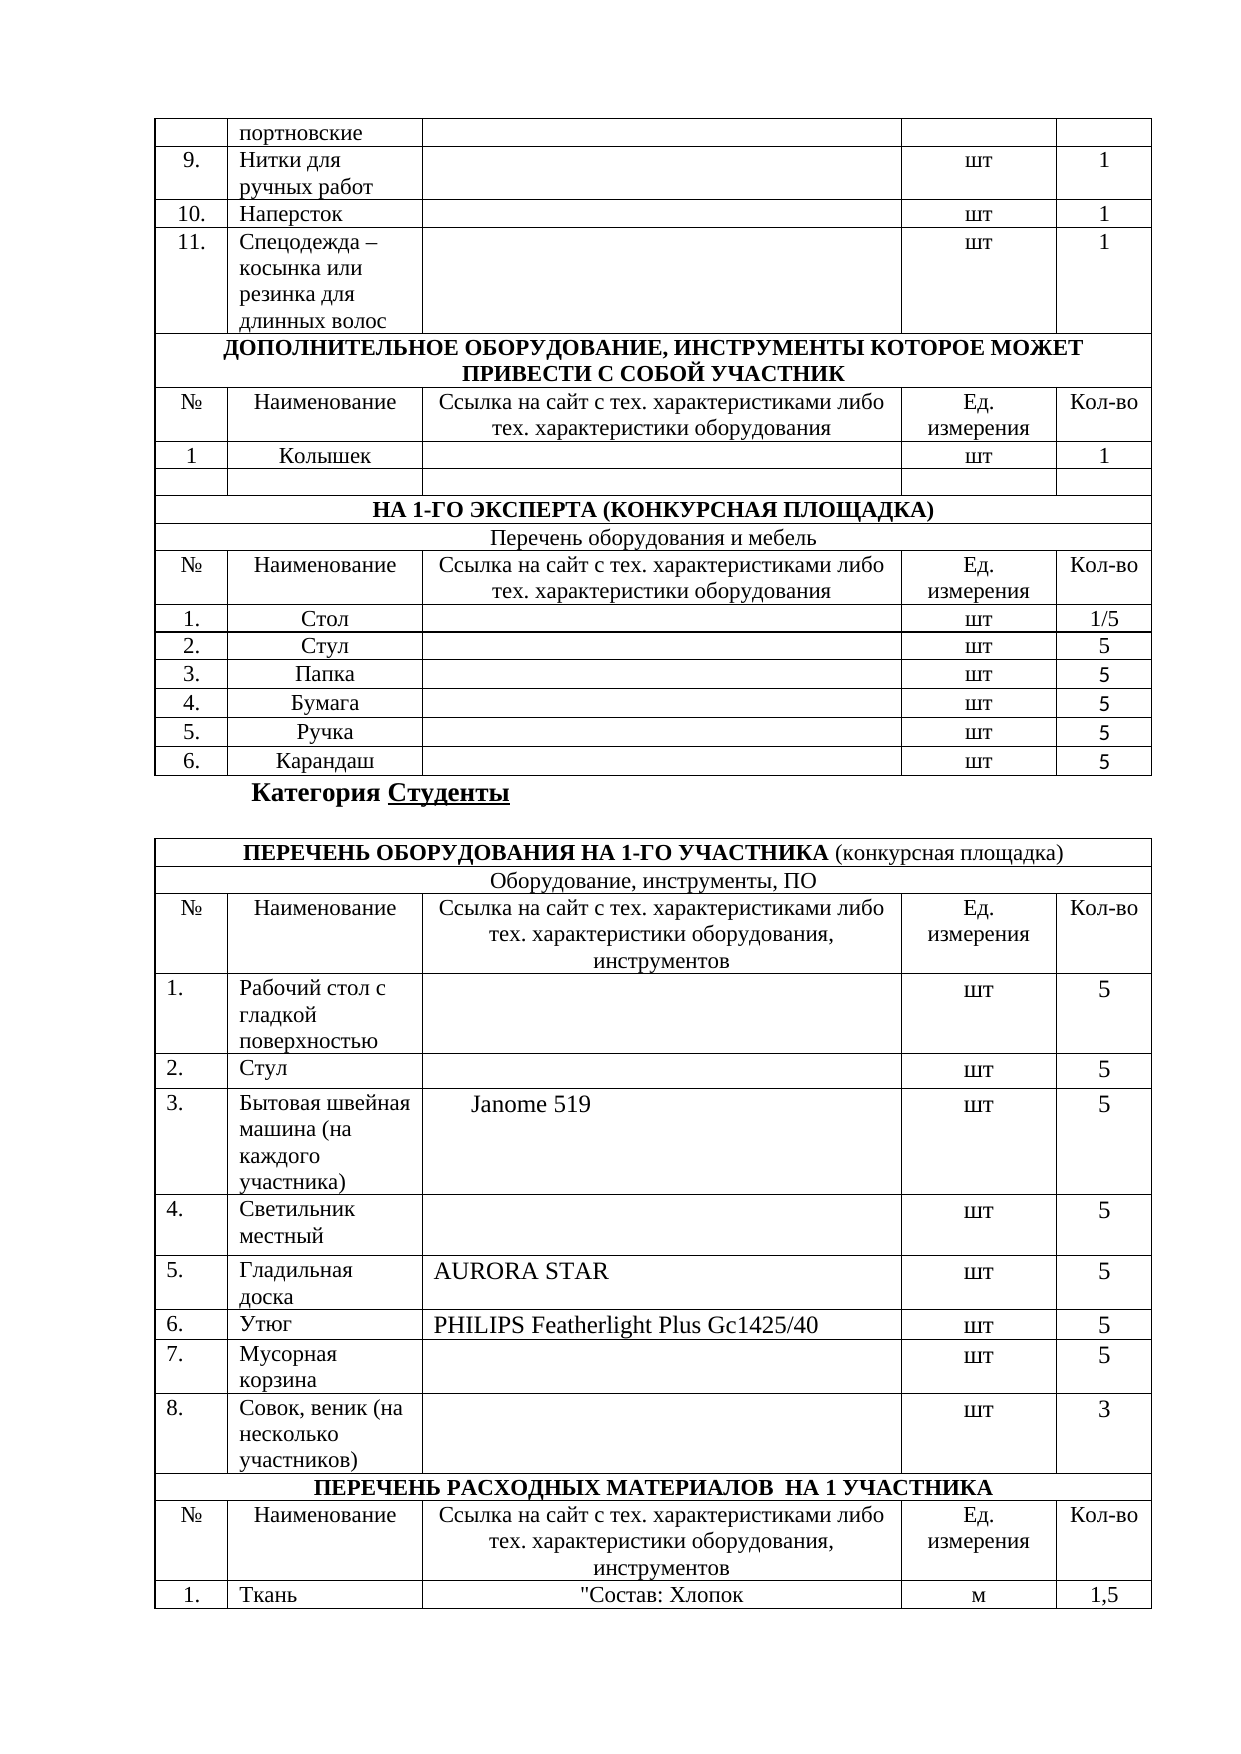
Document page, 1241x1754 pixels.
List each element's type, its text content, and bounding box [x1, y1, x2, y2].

table_cell Кол-во [1057, 551, 1151, 604]
table_cell [423, 200, 901, 227]
table_cell Стул [228, 633, 422, 659]
table_cell [423, 228, 901, 333]
table_cell 10. [156, 200, 227, 227]
table_cell Наименование [228, 388, 422, 441]
table_cell 7. [156, 1340, 227, 1393]
table_cell 5. [156, 1256, 227, 1309]
table_cell [423, 660, 901, 688]
table_cell [902, 469, 1056, 495]
table_cell Булавки портновские [228, 119, 422, 146]
table_cell 6. [156, 1310, 227, 1339]
table_cell PHILIPS Featherlight Plus Gc1425/40 [423, 1310, 901, 1339]
table_cell Стол [228, 605, 422, 631]
table_cell Ед. измерения [902, 1501, 1056, 1580]
table_cell [423, 718, 901, 746]
table_cell 1,5 [1057, 1581, 1151, 1608]
table_cell шт [902, 442, 1056, 468]
table_cell 2. [156, 1054, 227, 1088]
table_cell 5. [156, 718, 227, 746]
table_cell 4. [156, 689, 227, 717]
table_cell шт [902, 147, 1056, 199]
table_cell № [156, 1501, 227, 1580]
table_cell шт [902, 974, 1056, 1053]
table_cell Ручка [228, 718, 422, 746]
table_cell 6. [156, 747, 227, 775]
table_cell [423, 605, 901, 631]
table_cell [1057, 469, 1151, 495]
table_cell 2. [156, 633, 227, 659]
table_cell 5 [1057, 660, 1151, 688]
table_cell [423, 469, 901, 495]
table_cell Карандаш [228, 747, 422, 775]
table_cell Совок, веник (на несколько участников) [228, 1394, 422, 1473]
table_cell 5 [1057, 689, 1151, 717]
table_cell Мусорная корзина [228, 1340, 422, 1393]
table_cell 5 [1057, 747, 1151, 775]
table_cell шт [902, 200, 1056, 227]
table_cell Спецодежда – косынка или резинка для длинных волос [228, 228, 422, 333]
table_cell Ссылка на сайт с тех. характеристиками либо тех. характеристики оборудования [423, 388, 901, 441]
table_cell шт [902, 119, 1056, 146]
table_cell Ссылка на сайт с тех. характеристиками либо тех. характеристики оборудования, инструментов [423, 1501, 901, 1580]
table_cell Ткань [228, 1581, 422, 1608]
table_cell 1/5 [1057, 605, 1151, 631]
table_cell 1. [156, 974, 227, 1053]
table_cell № [156, 551, 227, 604]
table_cell 1 [1057, 200, 1151, 227]
table_cell 1. [156, 1581, 227, 1608]
table_cell [423, 747, 901, 775]
table_cell [423, 147, 901, 199]
table_cell [423, 1394, 901, 1473]
table_cell AURORA STAR [423, 1256, 901, 1309]
table_cell шт [902, 1310, 1056, 1339]
table_cell Утюг [228, 1310, 422, 1339]
table_cell шт [902, 1394, 1056, 1473]
table_cell шт [902, 228, 1056, 333]
table_cell 1 [1057, 147, 1151, 199]
table_cell 3. [156, 1089, 227, 1194]
table_cell 5 [1057, 718, 1151, 746]
table_cell шт [902, 605, 1056, 631]
table_cell шт [902, 660, 1056, 688]
table_cell шт [902, 1340, 1056, 1393]
table_cell [423, 633, 901, 659]
table_cell Кол-во [1057, 894, 1151, 973]
table_cell Папка [228, 660, 422, 688]
table_cell 5 [1057, 1054, 1151, 1088]
table_cell Наименование [228, 551, 422, 604]
table_cell 5 [1057, 1195, 1151, 1255]
table_cell 11. [156, 228, 227, 333]
table_cell 1 [1057, 442, 1151, 468]
table_cell Бумага [228, 689, 422, 717]
table_cell НА 1-ГО ЭКСПЕРТА (КОНКУРСНАЯ ПЛОЩАДКА) [156, 496, 1151, 523]
table_cell шт [902, 1089, 1056, 1194]
table_cell [423, 974, 901, 1053]
table_cell № [156, 388, 227, 441]
table_cell Бытовая швейная машина (на каждого участника) [228, 1089, 422, 1194]
table_cell Кол-во [1057, 1501, 1151, 1580]
table_cell [156, 469, 227, 495]
table_cell шт [902, 747, 1056, 775]
table_cell шт [902, 1256, 1056, 1309]
table_cell Ед. измерения [902, 894, 1056, 973]
table_cell Перечень оборудования и мебель [156, 524, 1151, 550]
table_cell Наименование [228, 894, 422, 973]
table_cell Оборудование, инструменты, ПО [156, 867, 1151, 893]
table_cell Кол-во [1057, 388, 1151, 441]
table_cell шт [902, 1054, 1056, 1088]
table_cell 5 [1057, 1310, 1151, 1339]
table_cell Ссылка на сайт с тех. характеристиками либо тех. характеристики оборудования [423, 551, 901, 604]
table_cell Гладильная доска [228, 1256, 422, 1309]
table_cell ПЕРЕЧЕНЬ РАСХОДНЫХ МАТЕРИАЛОВ НА 1 УЧАСТНИКА [156, 1474, 1151, 1500]
table_cell 8. [156, 119, 227, 146]
table_cell Ссылка на сайт с тех. характеристиками либо тех. характеристики оборудования, инструментов [423, 894, 901, 973]
table_cell [228, 469, 422, 495]
table_cell Ед. измерения [902, 551, 1056, 604]
table_cell 9. [156, 147, 227, 199]
table_cell Светильник местный [228, 1195, 422, 1255]
table_cell шт [902, 689, 1056, 717]
table_cell 50 [1057, 119, 1151, 146]
table_cell [423, 689, 901, 717]
table_cell 1 [1057, 228, 1151, 333]
table_cell 5 [1057, 974, 1151, 1053]
table_cell [423, 1195, 901, 1255]
table_cell [423, 442, 901, 468]
table_cell шт [902, 1195, 1056, 1255]
table_cell [423, 1054, 901, 1088]
table_cell Рабочий стол с гладкой поверхностью [228, 974, 422, 1053]
table_cell 5 [1057, 633, 1151, 659]
text Категория Студенты [177, 776, 1152, 807]
table_cell м [902, 1581, 1056, 1608]
table_cell Стул [228, 1054, 422, 1088]
table_cell [423, 119, 901, 146]
table_cell 3. [156, 660, 227, 688]
table_cell [423, 1340, 901, 1393]
table_cell Наперсток [228, 200, 422, 227]
table_cell 5 [1057, 1089, 1151, 1194]
table_cell № [156, 894, 227, 973]
table_cell Наименование [228, 1501, 422, 1580]
table_cell Колышек [228, 442, 422, 468]
table_cell 3 [1057, 1394, 1151, 1473]
table_cell шт [902, 718, 1056, 746]
table_cell Нитки для ручных работ [228, 147, 422, 199]
table_cell 4. [156, 1195, 227, 1255]
table_cell Janome 519 [423, 1089, 901, 1194]
table_cell шт [902, 633, 1056, 659]
table_cell ДОПОЛНИТЕЛЬНОЕ ОБОРУДОВАНИЕ, ИНСТРУМЕНТЫ КОТОРОЕ МОЖЕТ ПРИВЕСТИ С СОБОЙ УЧАСТНИК [156, 334, 1151, 387]
table_header ПЕРЕЧЕНЬ ОБОРУДОВАНИЯ НА 1-ГО УЧАСТНИКА (конкурсная площадка) [156, 839, 1151, 866]
table_cell 1. [156, 605, 227, 631]
table_cell 8. [156, 1394, 227, 1473]
table_cell 5 [1057, 1256, 1151, 1309]
table_cell "Состав: Хлопок [423, 1581, 901, 1608]
table_cell Ед. измерения [902, 388, 1056, 441]
table_cell 1 [156, 442, 227, 468]
table_cell 5 [1057, 1340, 1151, 1393]
